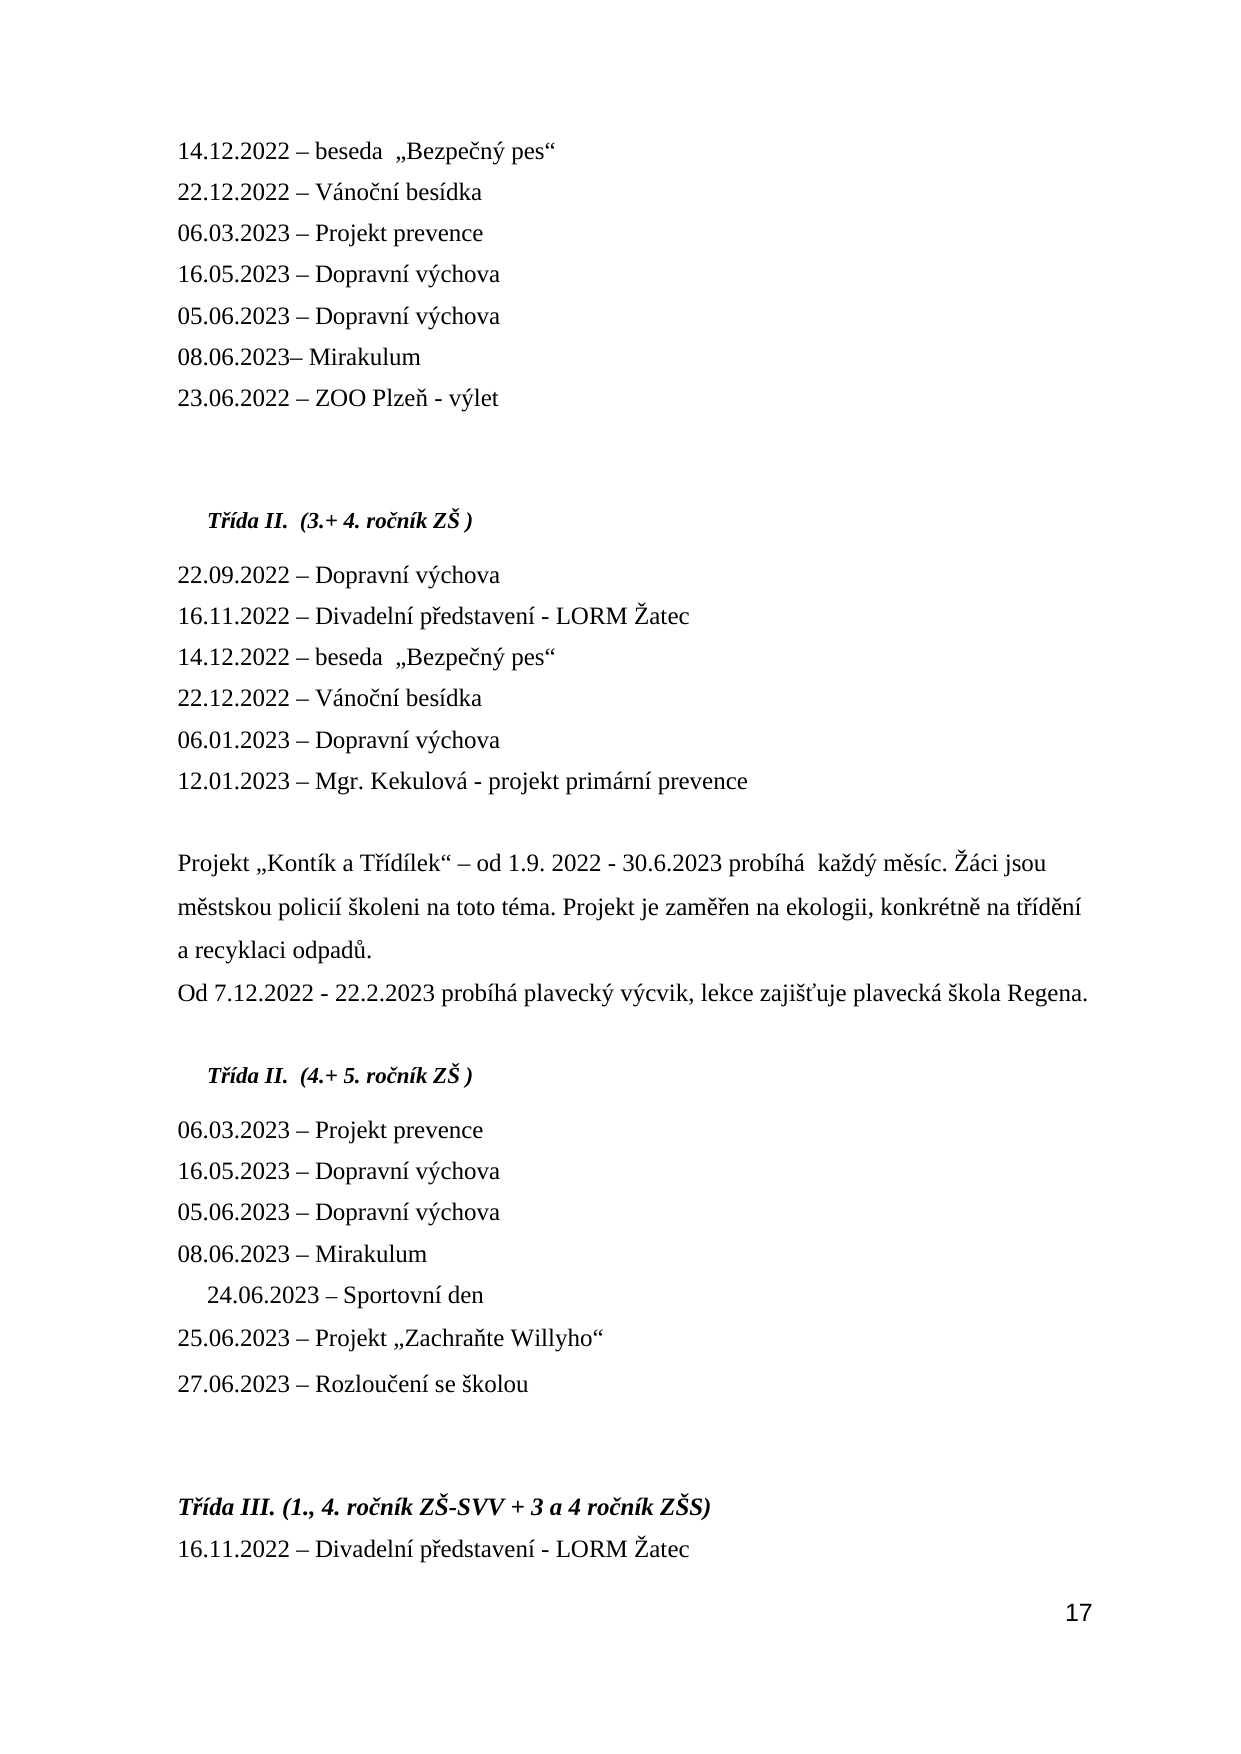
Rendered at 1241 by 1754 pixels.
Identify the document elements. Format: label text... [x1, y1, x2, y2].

text Projekt „Kontík a Třídílek“ – od 1.9. 2022 - 30.6.2023 probíhá každý měsíc. Žáci jsou městskou policií školeni na toto téma. Projekt je zaměřen na ekologii, konkrétně na třídění a recyklaci odpadů. [177, 848, 1092, 963]
text 05.06.2023 – Dopravní výchova [148, 1197, 1092, 1226]
text 22.12.2022 – Vánoční besídka [148, 177, 1092, 206]
text 22.09.2022 – Dopravní výchova [148, 560, 1092, 588]
text Od 7.12.2022 - 22.2.2023 probíhá plavecký výcvik, lekce zajišťuje plavecká škola Regena. [177, 978, 1092, 1007]
text 16.11.2022 – Divadelní představení - LORM Žatec [148, 1534, 1092, 1562]
text 16.05.2023 – Dopravní výchova [148, 1156, 1092, 1185]
text 14.12.2022 – beseda „Bezpečný pes“ [148, 136, 1092, 164]
text Třída III. (1., 4. ročník ZŠ-SVV + 3 a 4 ročník ZŠS) [148, 1492, 1092, 1521]
text Třída II. (4.+ 5. ročník ZŠ ) [177, 1062, 1092, 1089]
text 08.06.2023– Mirakulum [148, 342, 1092, 371]
text 16.05.2023 – Dopravní výchova [148, 259, 1092, 288]
text Třída II. (3.+ 4. ročník ZŠ ) [177, 507, 1092, 533]
text 27.06.2023 – Rozloučení se školou [148, 1369, 1092, 1397]
text 16.11.2022 – Divadelní představení - LORM Žatec [148, 601, 1092, 630]
text 05.06.2023 – Dopravní výchova [148, 301, 1092, 329]
text 25.06.2023 – Projekt „Zachraňte Willyho“ [148, 1323, 1092, 1352]
text 12.01.2023 – Mgr. Kekulová - projekt primární prevence [148, 766, 1092, 795]
text 06.01.2023 – Dopravní výchova [148, 725, 1092, 753]
text 08.06.2023 – Mirakulum [148, 1239, 1092, 1267]
text 14.12.2022 – beseda „Bezpečný pes“ [148, 642, 1092, 671]
text 24.06.2023 – Sportovní den [177, 1280, 1092, 1309]
text 06.03.2023 – Projekt prevence [148, 1115, 1092, 1144]
text 22.12.2022 – Vánoční besídka [148, 683, 1092, 712]
text 06.03.2023 – Projekt prevence [148, 218, 1092, 247]
text 23.06.2022 – ZOO Plzeň - výlet [148, 383, 1092, 412]
